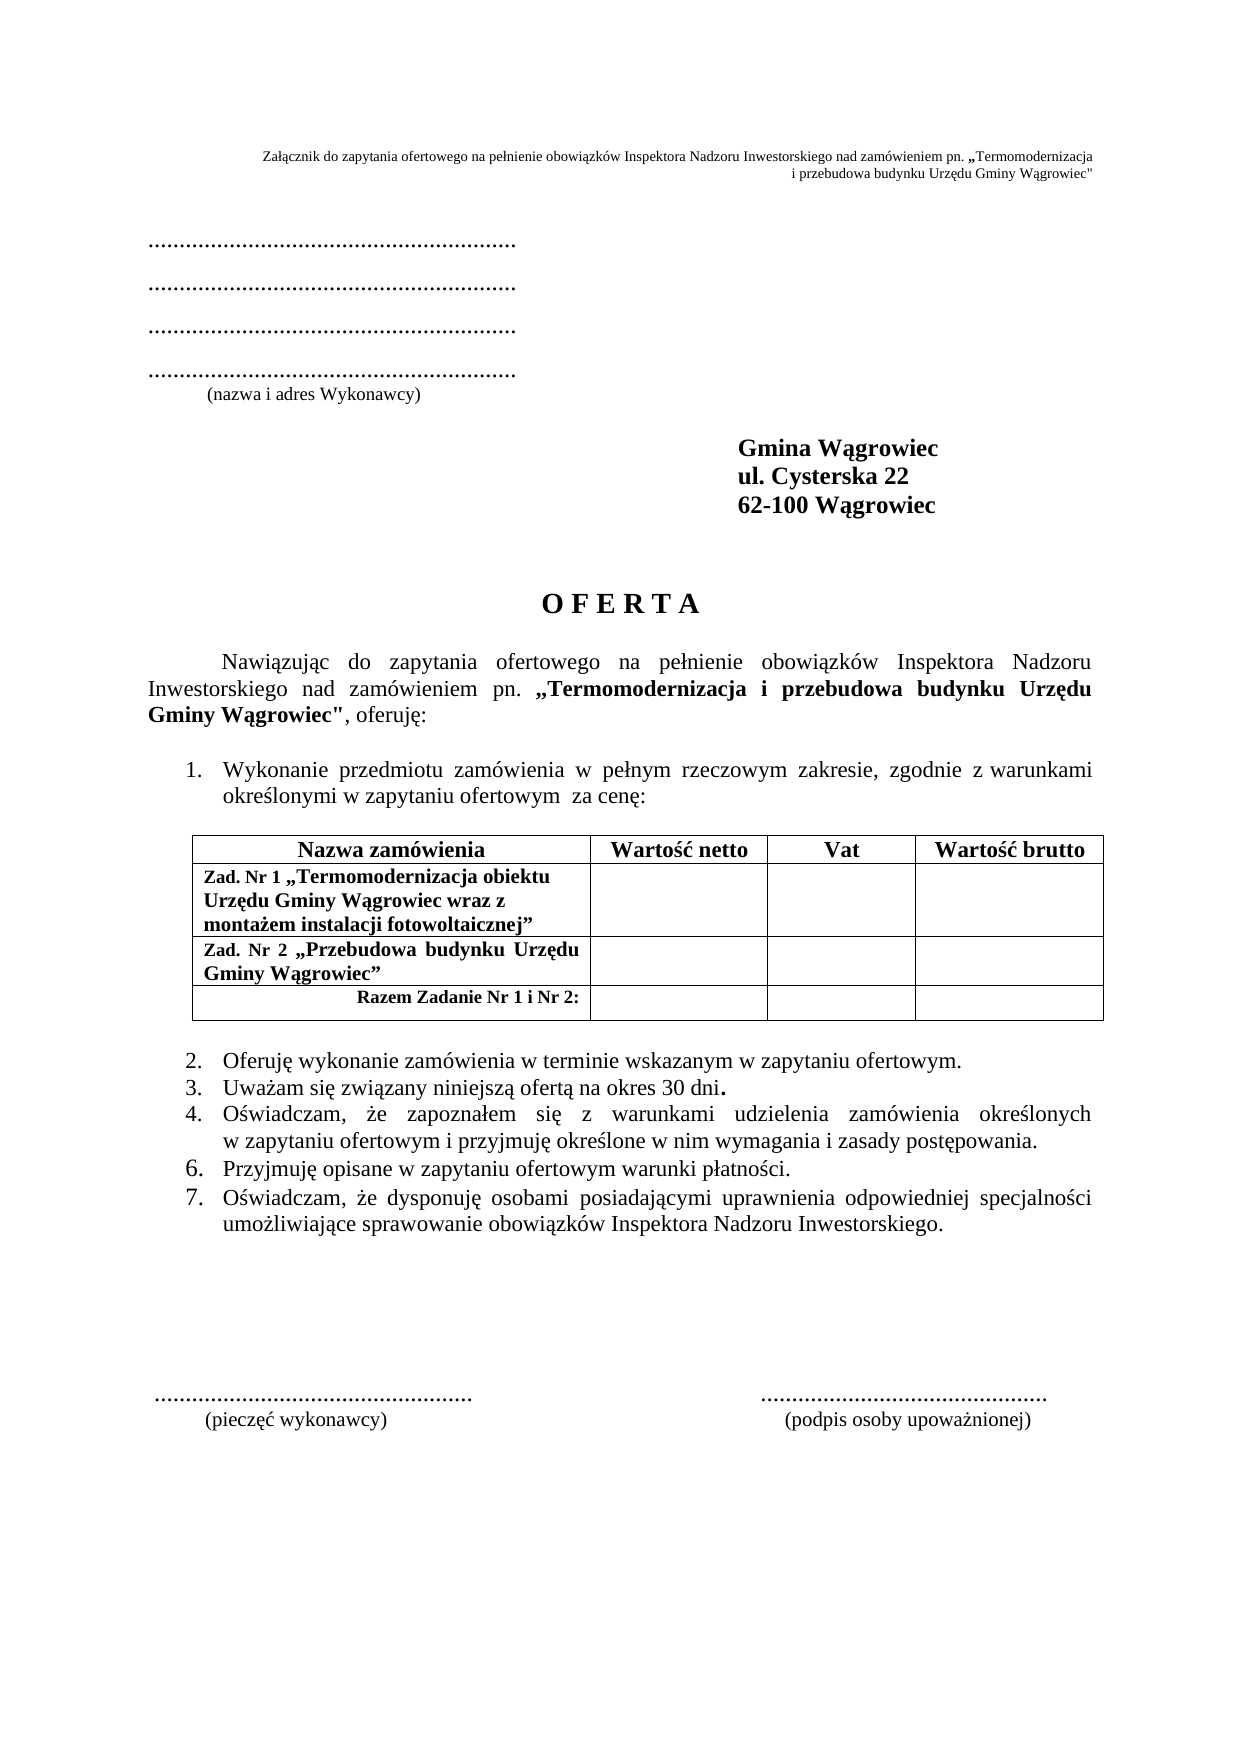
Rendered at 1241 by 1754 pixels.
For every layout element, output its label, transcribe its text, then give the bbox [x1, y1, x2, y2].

text ........................................................... [148, 354, 1093, 382]
text (nazwa i adres Wykonawcy) [148, 382, 1093, 404]
table_cell Razem Zadanie Nr 1 i Nr 2: [193, 986, 590, 1020]
text Załącznik do zapytania ofertowego na pełnienie obowiązków Inspektora Nadzoru Inwestorskiego nad zamówieniem pn. „Termomodernizacja i przebudowa budynku Urzędu Gminy Wągrowiec" [185, 148, 1093, 181]
table_cell [591, 864, 767, 936]
table_cell Zad. Nr 1 „Termomodernizacja obiektu Urzędu Gminy Wągrowiec wraz z montażem instalacji fotowoltaicznej” [193, 864, 590, 936]
list Przyjmuję opisane w zapytaniu ofertowym warunki płatności. [185, 1153, 1093, 1182]
list Oświadczam, że zapoznałem się z warunkami udzielenia zamówienia określonych w zapytaniu ofertowym i przyjmuję określone w nim wymagania i zasady postępowania. [185, 1100, 1093, 1153]
table_header Wartość brutto [916, 836, 1103, 863]
list Oświadczam, że dysponuję osobami posiadającymi uprawnienia odpowiedniej specjalności umożliwiające sprawowanie obowiązków Inspektora Nadzoru Inwestorskiego. [185, 1182, 1093, 1237]
text 62-100 Wągrowiec [148, 490, 1093, 519]
table_cell [768, 864, 915, 936]
text O F E R T A [148, 586, 1093, 619]
table_header Vat [768, 836, 915, 863]
subtitle Gmina Wągrowiec ul. Cysterska 22 [664, 433, 1093, 490]
list Uważam się związany niniejszą ofertą na okres 30 dni. [185, 1074, 1093, 1100]
table_cell Zad. Nr 2 „Przebudowa budynku Urzędu Gminy Wągrowiec” [193, 937, 590, 985]
table_header Nazwa zamówienia [193, 836, 590, 863]
table_cell [916, 864, 1103, 936]
text ........................................................... [148, 311, 1093, 339]
text ........................................................... [148, 224, 1093, 253]
table_cell [768, 986, 915, 1020]
table_cell [768, 937, 915, 985]
table_cell [916, 986, 1103, 1020]
table_header Wartość netto [591, 836, 767, 863]
text (pieczęć wykonawcy) (podpis osoby upoważnionej) [148, 1407, 1093, 1431]
table_cell [591, 986, 767, 1020]
text Nawiązując do zapytania ofertowego na pełnienie obowiązków Inspektora Nadzoru Inwestorskiego nad zamówieniem pn. ,,Termomodernizacja i przebudowa budynku Urzędu Gminy Wągrowiec", oferuję: [148, 648, 1093, 727]
table_cell [591, 937, 767, 985]
table_cell [916, 937, 1103, 985]
list Wykonanie przedmiotu zamówienia w pełnym rzeczowym zakresie, zgodnie z warunkami określonymi w zapytaniu ofertowym za cenę: [185, 756, 1093, 809]
text ........................................................... [148, 267, 1093, 296]
list Oferuję wykonanie zamówienia w terminie wskazanym w zapytaniu ofertowym. [185, 1048, 1093, 1074]
text ................................................... .............................................. [148, 1378, 1093, 1407]
